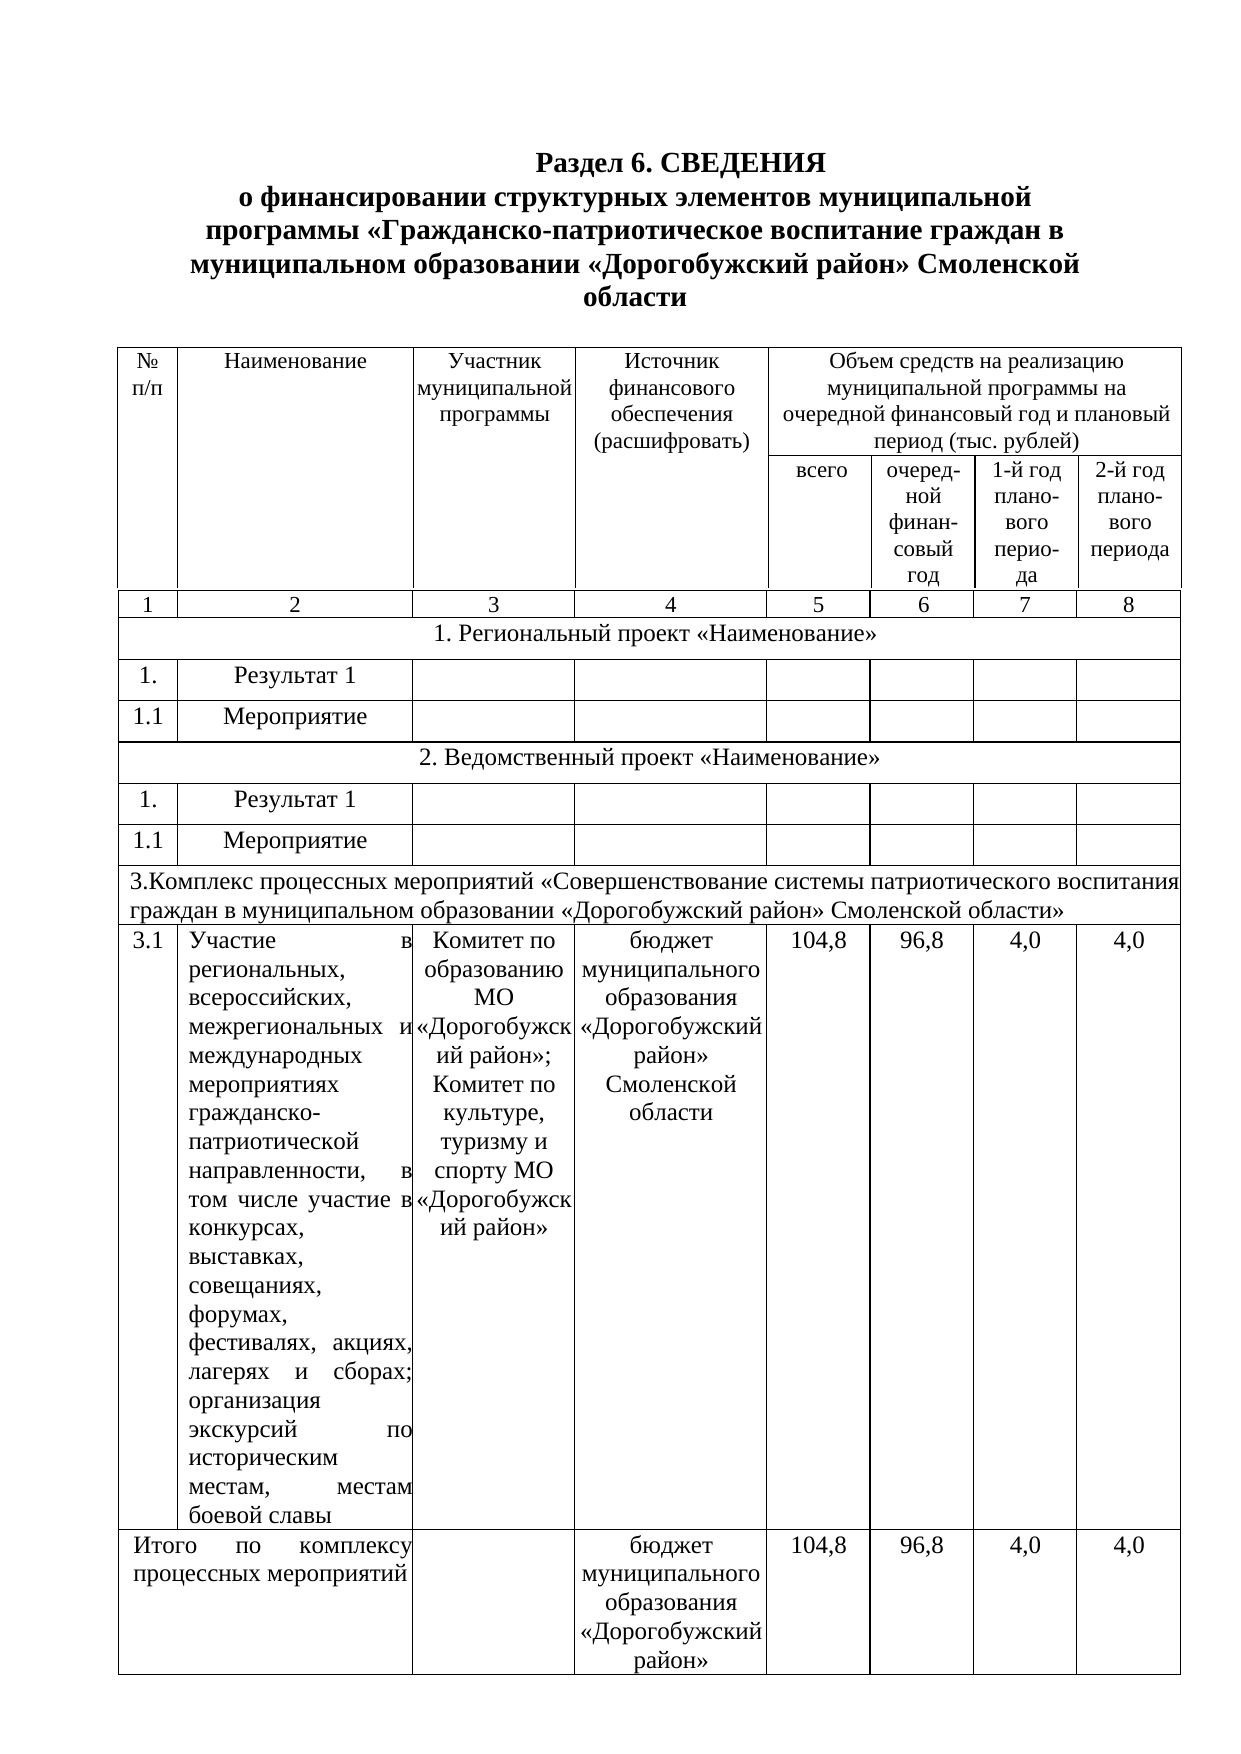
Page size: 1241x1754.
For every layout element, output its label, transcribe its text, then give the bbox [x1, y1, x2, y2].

table_cell 104,8 [767, 1530, 869, 1673]
table_cell [974, 701, 1076, 741]
table_cell [575, 660, 766, 700]
table_cell 1.1 [119, 701, 177, 741]
table_cell очеред-ной финан-совый год [872, 456, 974, 587]
table_cell [871, 784, 973, 824]
table_cell [767, 701, 869, 741]
table_header 5 [767, 591, 869, 617]
table_cell 1. [119, 660, 177, 700]
table_header 6 [871, 591, 973, 617]
table_header Наименование [178, 348, 413, 587]
table_cell [767, 784, 869, 824]
table_cell [1077, 701, 1180, 741]
table_cell 96,8 [871, 925, 973, 1529]
table_cell [871, 825, 973, 865]
table_header Источник финансового обеспечения (расшифровать) [576, 348, 768, 587]
table_cell [871, 701, 973, 741]
table_cell [974, 660, 1076, 700]
table_cell 3.Комплекс процессных мероприятий «Совершенствование системы патриотического воспитания граждан в муниципальном образовании «Дорогобужский район» Смоленской области» [119, 866, 1180, 924]
table_header 8 [1077, 591, 1180, 617]
text о финансировании структурных элементов муниципальной программы «Гражданско-патриотическое воспитание граждан в муниципальном образовании «Дорогобужский район» Смоленской области [162, 179, 1107, 313]
table_cell 3.1 [119, 925, 177, 1529]
table_cell 104,8 [767, 925, 869, 1529]
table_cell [575, 925, 766, 1529]
table_cell Мероприятие [178, 701, 412, 741]
table_cell 1-й год плано-вого перио-да [976, 456, 1078, 587]
table_header 4 [575, 591, 766, 617]
table_header 1 [119, 591, 177, 617]
table_cell 4,0 [974, 925, 1076, 1529]
table_cell Мероприятие [178, 825, 412, 865]
table_cell 96,8 [871, 1530, 973, 1673]
table_cell Участие в региональных, всероссийских, межрегиональных и международных мероприятиях гражданско-патриотической направленности, в том числе участие в конкурсах, выставках, совещаниях, форумах, фестивалях, акциях, лагерях и сборах; организация экскурсий по историческим местам, местам боевой славы [178, 925, 412, 1529]
table_cell [413, 784, 574, 824]
table_cell [974, 784, 1076, 824]
table_cell Результат 1 [178, 660, 412, 700]
table_cell всего [769, 456, 871, 587]
table_header 7 [974, 591, 1076, 617]
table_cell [575, 1530, 766, 1673]
table_cell [575, 784, 766, 824]
table_cell [575, 825, 766, 865]
table_cell Комитет по образованию МО «Дорогобужский район»; Комитет по культуре, туризму и спорту МО «Дорогобужский район» [413, 925, 574, 1529]
table_header Участник муниципальной программы [414, 348, 575, 587]
table_cell [413, 1530, 574, 1673]
table_cell [413, 701, 574, 741]
table_cell [413, 660, 574, 700]
table_cell [767, 825, 869, 865]
table_header 2 [178, 591, 412, 617]
table_cell 1.1 [119, 825, 177, 865]
table_header 3 [413, 591, 574, 617]
table_cell [1077, 784, 1180, 824]
table_cell [413, 825, 574, 865]
table_cell [1077, 825, 1180, 865]
table_header № п/п [118, 348, 177, 587]
table_cell 4,0 [1077, 925, 1180, 1529]
table_cell 1. [119, 784, 177, 824]
table_header Объем средств на реализацию муниципальной программы на очередной финансовый год и плановый период (тыс. рублей) [769, 348, 1181, 455]
table_cell 2. Ведомственный проект «Наименование» [119, 743, 1180, 783]
table_cell 1. Региональный проект «Наименование» [119, 618, 1180, 659]
table_cell [575, 701, 766, 741]
table_cell 4,0 [974, 1530, 1076, 1673]
table_cell Результат 1 [178, 784, 412, 824]
table_cell [871, 660, 973, 700]
table_cell [1077, 660, 1180, 700]
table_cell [119, 1530, 412, 1673]
text Раздел 6. СВЕДЕНИЯ [295, 145, 992, 179]
table_cell [767, 660, 869, 700]
table_cell 2-й год плано-вого периода [1079, 456, 1181, 587]
table_cell [974, 825, 1076, 865]
table_cell 4,0 [1077, 1530, 1180, 1673]
